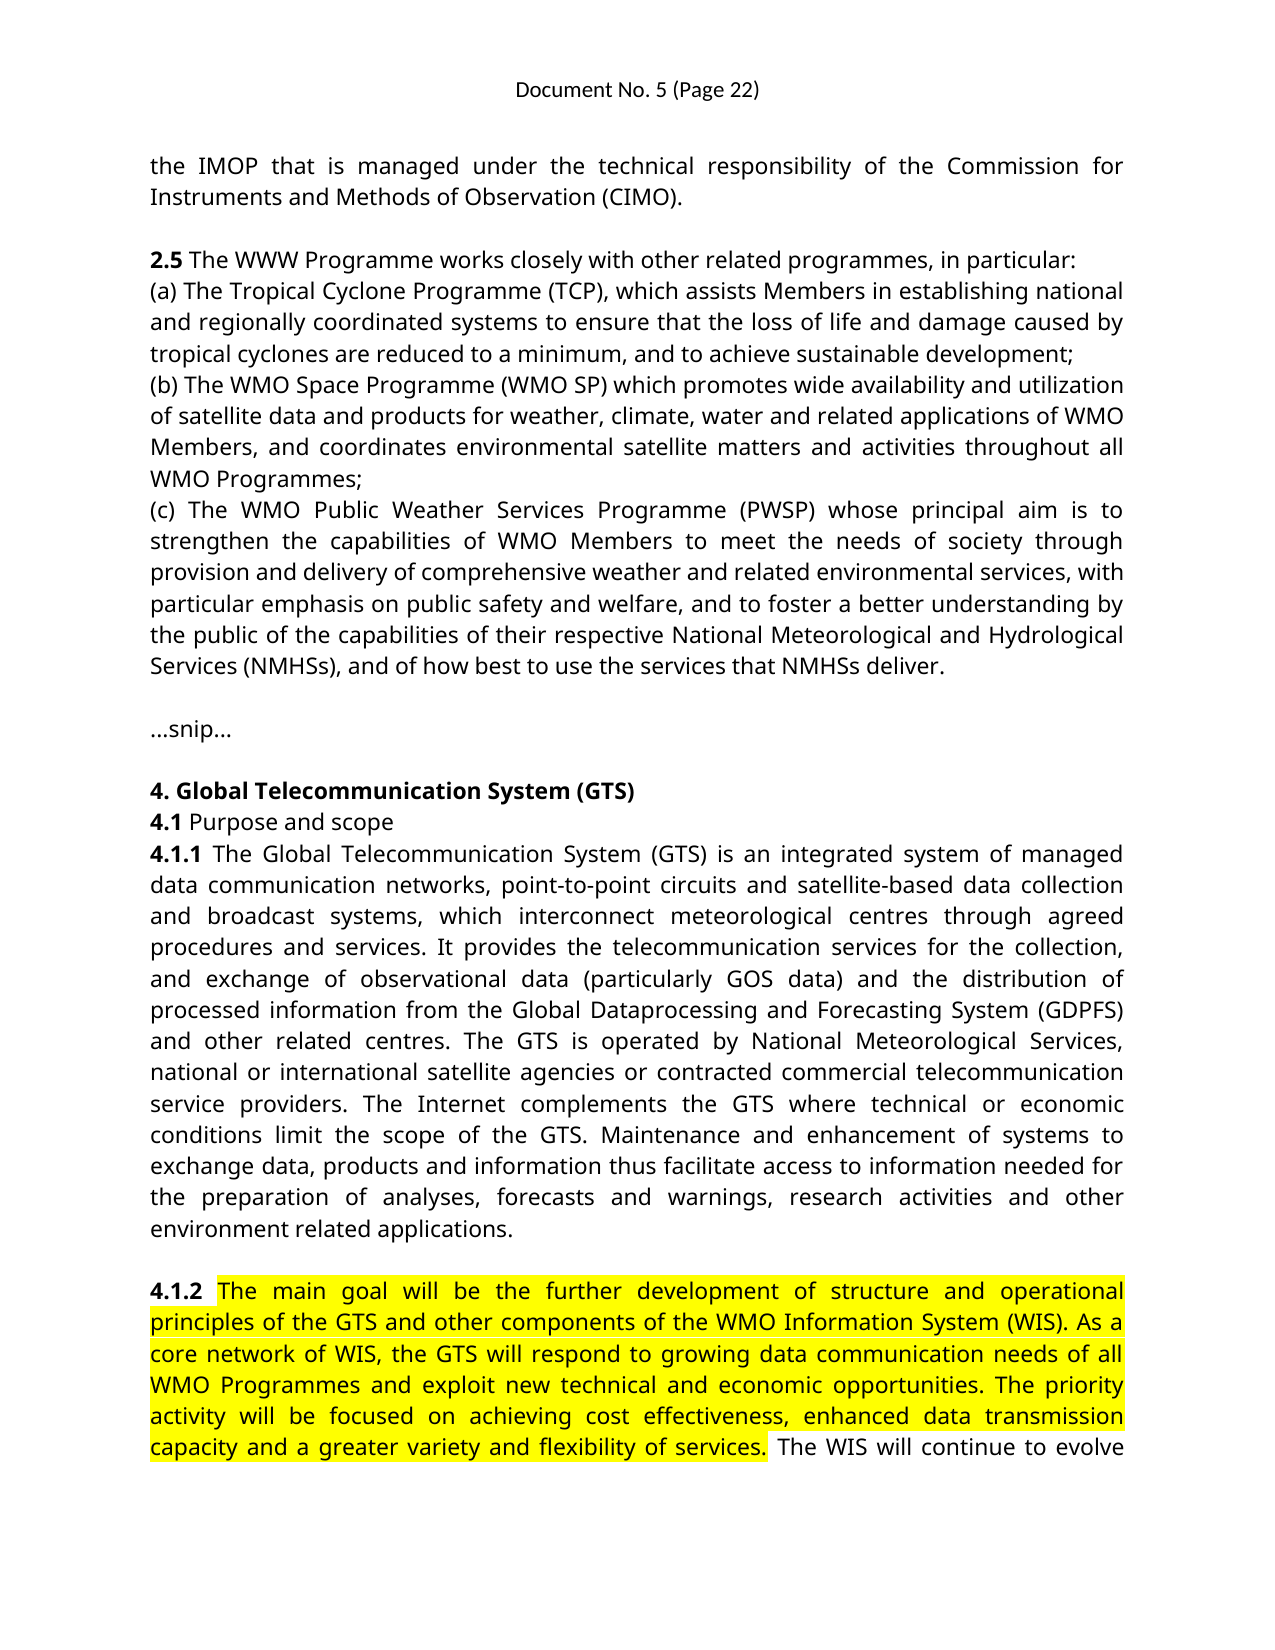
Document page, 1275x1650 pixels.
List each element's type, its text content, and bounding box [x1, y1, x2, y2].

text 4.1 Purpose and scope [150, 806, 1125, 837]
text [150, 150, 1125, 212]
text 4. Global Telecommunication System (GTS) [150, 775, 1125, 806]
text (b) The WMO Space Programme (WMO SP) which promotes wide availability and utilization of satellite data and products for weather, climate, water and related applications of WMO Members, and coordinates environmental satellite matters and activities throughout all WMO Programmes; [150, 369, 1125, 494]
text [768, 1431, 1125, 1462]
text (c) The WMO Public Weather Services Programme (PWSP) whose principal aim is to strengthen the capabilities of WMO Members to meet the needs of society through provision and delivery of comprehensive weather and related environmental services, with particular emphasis on public safety and welfare, and to foster a better understanding by the public of the capabilities of their respective National Meteorological and Hydrological Services (NMHSs), and of how best to use the services that NMHSs deliver. [150, 494, 1125, 681]
text 2.5 The WWW Programme works closely with other related programmes, in particular: [150, 244, 1125, 275]
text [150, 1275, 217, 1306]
text ...snip... [150, 712, 1125, 744]
text (a) The Tropical Cyclone Programme (TCP), which assists Members in establishing national and regionally coordinated systems to ensure that the loss of life and damage caused by tropical cyclones are reduced to a minimum, and to achieve sustainable development; [150, 275, 1125, 369]
text 4.1.1 The Global Telecommunication System (GTS) is an integrated system of managed data communication networks, point-to-point circuits and satellite-based data collection and broadcast systems, which interconnect meteorological centres through agreed procedures and services. It provides the telecommunication services for the collection, and exchange of observational data (particularly GOS data) and the distribution of processed information from the Global Dataprocessing and Forecasting System (GDPFS) and other related centres. The GTS is operated by National Meteorological Services, national or international satellite agencies or contracted commercial telecommunication service providers. The Internet complements the GTS where technical or economic conditions limit the scope of the GTS. Maintenance and enhancement of systems to exchange data, products and information thus facilitate access to information needed for the preparation of analyses, forecasts and warnings, research activities and other environment related applications. [150, 837, 1125, 1244]
